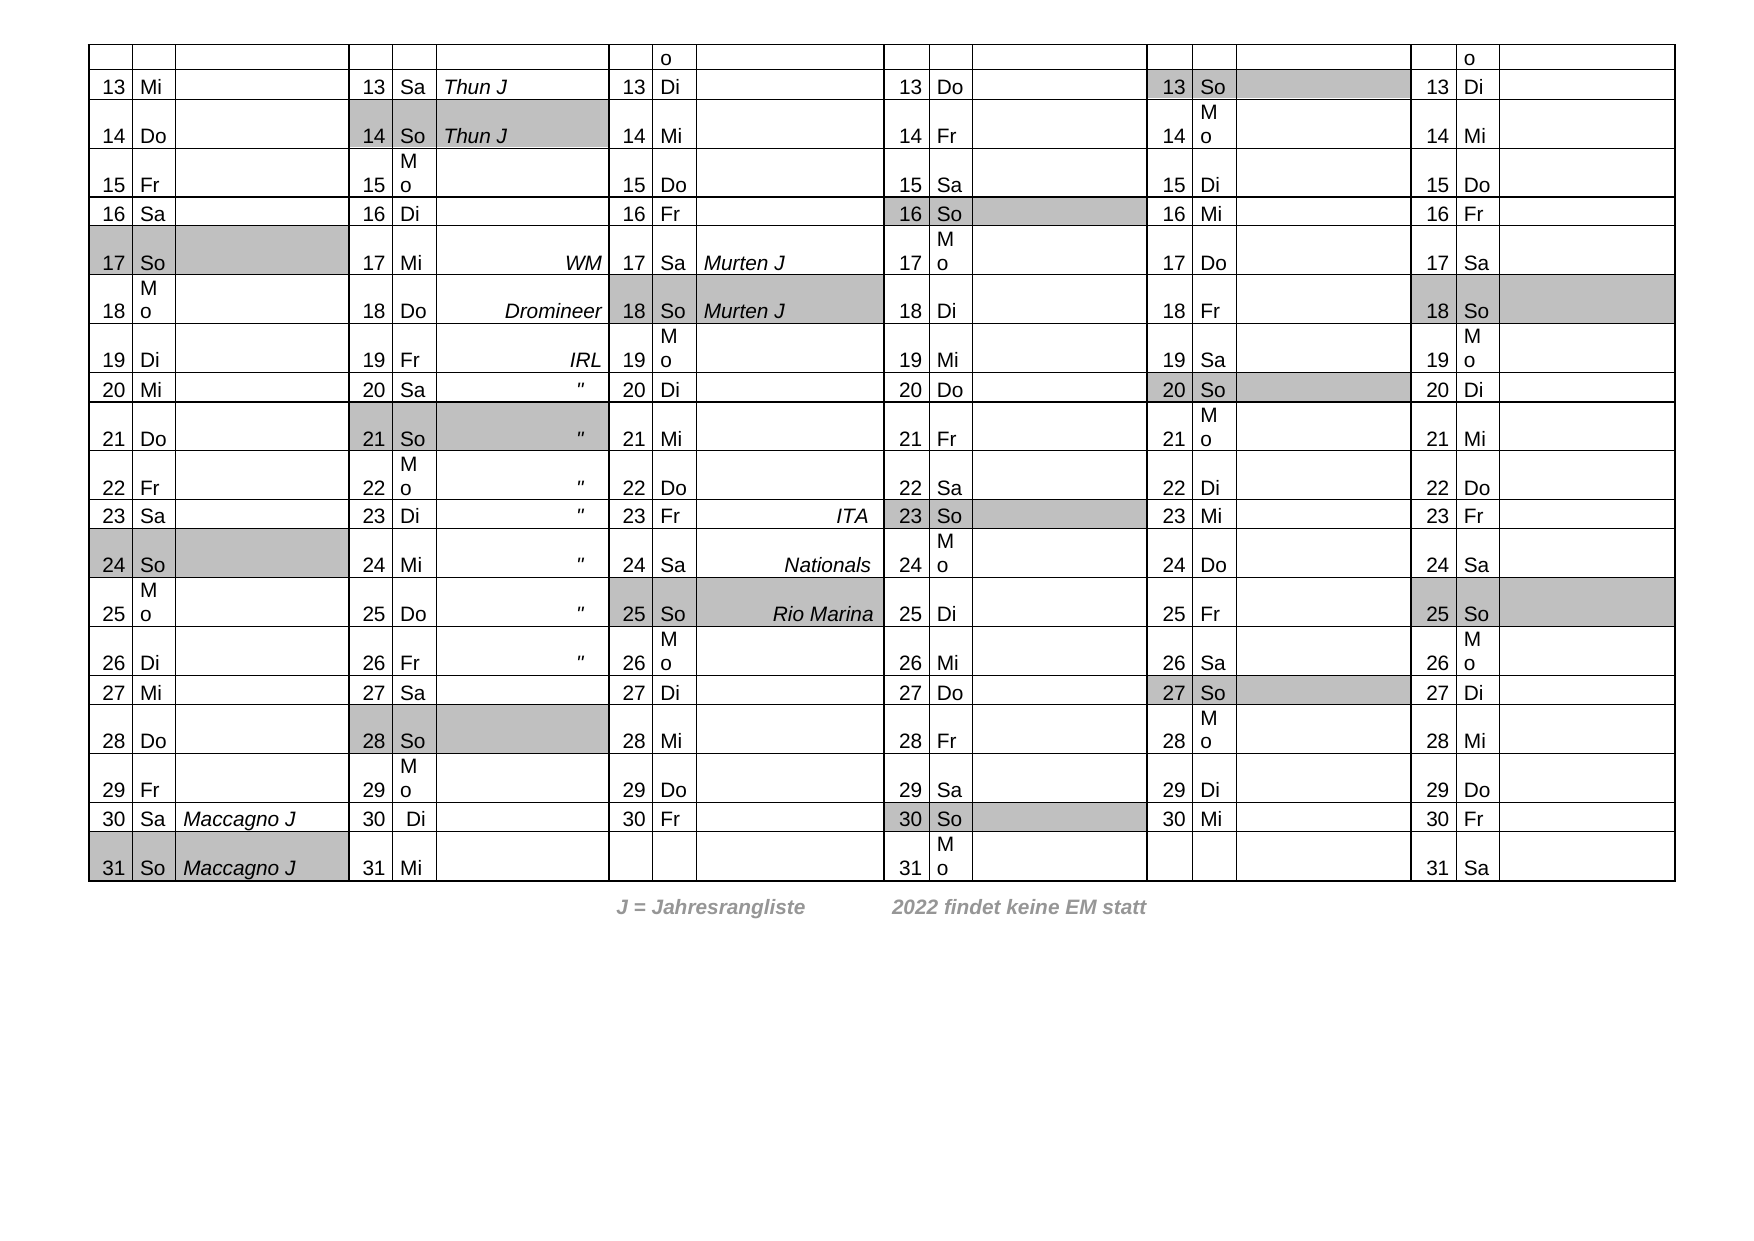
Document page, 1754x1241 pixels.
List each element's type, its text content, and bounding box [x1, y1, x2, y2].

table_cell 20 [1412, 373, 1456, 401]
table_cell 28 [1148, 705, 1192, 753]
table_cell Mi [1193, 500, 1236, 528]
table_cell [1500, 451, 1674, 499]
table_cell 22 [885, 451, 929, 499]
table_cell Mo [1457, 627, 1499, 675]
table_cell [973, 578, 1146, 626]
table_cell Do [1193, 226, 1236, 274]
table_cell Thun J [437, 70, 608, 98]
table_cell Do [1193, 529, 1236, 577]
table_cell Mi [653, 705, 696, 753]
table_cell Mi [133, 676, 175, 704]
table_cell Sa [1457, 832, 1499, 880]
table_cell 31 [885, 832, 929, 880]
table_cell 18 [90, 275, 132, 323]
table_cell [973, 403, 1146, 450]
table_cell Do [133, 100, 175, 147]
table_cell Di [653, 70, 696, 98]
table_cell Mo [393, 451, 436, 499]
table_cell 23 [90, 500, 132, 528]
table_cell Di [1193, 149, 1236, 196]
table_cell 27 [1148, 676, 1192, 704]
table_cell [697, 803, 883, 831]
table_cell 26 [1412, 627, 1456, 675]
table_cell Mi [930, 45, 972, 69]
table_cell [1500, 803, 1674, 831]
table_cell 17 [1412, 226, 1456, 274]
table_cell Do [133, 705, 175, 753]
table_cell [697, 754, 883, 802]
table_cell 16 [610, 198, 652, 225]
table_cell 13 [885, 70, 929, 98]
table_cell 21 [885, 403, 929, 450]
table_cell ITA [697, 500, 883, 528]
table_cell 26 [350, 627, 392, 675]
table_cell 15 [885, 149, 929, 196]
table_cell [697, 100, 883, 147]
table_cell 20 [885, 373, 929, 401]
table_cell [1237, 578, 1410, 626]
table_cell 25 [610, 578, 652, 626]
table_cell [1237, 705, 1410, 753]
table_cell Mi [393, 529, 436, 577]
table_cell Fr [1193, 578, 1236, 626]
table_cell [176, 529, 348, 577]
table_cell Mi [133, 373, 175, 401]
table_cell [973, 226, 1146, 274]
table_cell [1500, 529, 1674, 577]
table_cell So [653, 275, 696, 323]
table_cell So [393, 705, 436, 753]
table_cell 16 [350, 198, 392, 225]
table_cell WM [437, 226, 608, 274]
table_cell 22 [610, 451, 652, 499]
table_cell 25 [90, 578, 132, 626]
table_cell [176, 149, 348, 196]
table_cell Di [1457, 676, 1499, 704]
table_cell Do [653, 149, 696, 196]
table_cell [1500, 500, 1674, 528]
table_cell Sa [1457, 226, 1499, 274]
table_cell 16 [885, 198, 929, 225]
table_cell [973, 451, 1146, 499]
table_cell Do [930, 373, 972, 401]
table_cell [697, 705, 883, 753]
table_cell Sa [930, 149, 972, 196]
table_cell 29 [1148, 754, 1192, 802]
table_cell Fr [930, 705, 972, 753]
table_cell 28 [90, 705, 132, 753]
table_cell [697, 45, 883, 69]
table_cell 12 [90, 45, 132, 69]
table_cell Mo [1193, 705, 1236, 753]
table_cell Sa [1193, 45, 1236, 69]
table_cell [1500, 198, 1674, 225]
table_cell Fr [1457, 198, 1499, 225]
table_cell [1237, 100, 1410, 147]
table_cell 19 [885, 324, 929, 372]
table_cell 26 [885, 627, 929, 675]
table_cell Mo [930, 529, 972, 577]
table_cell [1237, 500, 1410, 528]
table_cell [437, 149, 608, 196]
table_cell [176, 45, 348, 69]
table_cell 30 [350, 803, 392, 831]
table_cell 28 [1412, 705, 1456, 753]
table_cell 13 [1148, 70, 1192, 98]
table_cell [1500, 149, 1674, 196]
table_cell 23 [885, 500, 929, 528]
table_cell 22 [350, 451, 392, 499]
table_cell 15 [610, 149, 652, 196]
table_cell Mo [1457, 45, 1499, 69]
table_cell 23 [610, 500, 652, 528]
table_cell So [930, 500, 972, 528]
table_cell 30 [1412, 803, 1456, 831]
table_cell 14 [610, 100, 652, 147]
table_cell 22 [1412, 451, 1456, 499]
table_cell [1500, 676, 1674, 704]
table_cell 28 [885, 705, 929, 753]
table_cell So [1457, 578, 1499, 626]
table_cell [176, 500, 348, 528]
table_cell 17 [90, 226, 132, 274]
table_cell Fr [133, 451, 175, 499]
table_cell 13 [610, 70, 652, 98]
table_cell [697, 832, 883, 880]
table_cell Mi [133, 70, 175, 98]
table_cell Mi [1193, 198, 1236, 225]
table_cell [176, 754, 348, 802]
table_cell Fr [393, 45, 436, 69]
table_cell 20 [610, 373, 652, 401]
table_cell " [437, 451, 608, 499]
table_cell 18 [350, 275, 392, 323]
table_cell So [393, 100, 436, 147]
table_cell 19 [610, 324, 652, 372]
table_cell [1237, 529, 1410, 577]
table_cell [437, 754, 608, 802]
table_cell Do [1457, 451, 1499, 499]
table_cell 27 [350, 676, 392, 704]
table_cell Di [930, 578, 972, 626]
table_cell 19 [1412, 324, 1456, 372]
table_cell [973, 676, 1146, 704]
table_cell [437, 705, 608, 753]
table_cell [697, 198, 883, 225]
table_cell Dromineer [437, 275, 608, 323]
table_cell Mi [653, 100, 696, 147]
table_cell Do [930, 70, 972, 98]
table_cell Sa [393, 70, 436, 98]
table_cell [1148, 832, 1192, 880]
table_cell Mi [653, 403, 696, 450]
table_cell Mo [653, 627, 696, 675]
table_cell 18 [1148, 275, 1192, 323]
table_cell 20 [350, 373, 392, 401]
table_cell Maccagno J [176, 803, 348, 831]
table_cell 15 [350, 149, 392, 196]
table_cell [176, 275, 348, 323]
table_cell 14 [1148, 100, 1192, 147]
table_cell 23 [1148, 500, 1192, 528]
table_cell 23 [350, 500, 392, 528]
table_cell 26 [1148, 627, 1192, 675]
table_cell 16 [1412, 198, 1456, 225]
table_cell 15 [1412, 149, 1456, 196]
table_cell Do [393, 275, 436, 323]
table_cell Sa [1193, 627, 1236, 675]
table_cell [1500, 403, 1674, 450]
table_cell Mo [133, 275, 175, 323]
table_cell 15 [90, 149, 132, 196]
table_cell [1500, 627, 1674, 675]
table_cell 30 [885, 803, 929, 831]
table_cell Mi [393, 226, 436, 274]
table_cell [176, 198, 348, 225]
table_cell Murten J [697, 226, 883, 274]
table_cell [176, 100, 348, 147]
table_cell [437, 676, 608, 704]
table_cell So [1193, 70, 1236, 98]
table_cell [973, 100, 1146, 147]
table_cell [973, 149, 1146, 196]
table_cell Sa [653, 529, 696, 577]
table_cell [1500, 275, 1674, 323]
table_cell 18 [1412, 275, 1456, 323]
table_cell [973, 754, 1146, 802]
table_cell Mi [1193, 803, 1236, 831]
table_cell 24 [350, 529, 392, 577]
table_cell [1500, 324, 1674, 372]
table_cell [653, 832, 696, 880]
table_cell 27 [90, 676, 132, 704]
table_cell Do [653, 754, 696, 802]
table_cell 19 [1148, 324, 1192, 372]
table_cell 22 [1148, 451, 1192, 499]
table_cell 30 [90, 803, 132, 831]
table_cell Sa [133, 803, 175, 831]
table_cell Sa [930, 754, 972, 802]
table_cell [1500, 705, 1674, 753]
table_cell Fr [133, 149, 175, 196]
table_cell 16 [1148, 198, 1192, 225]
table_cell 14 [350, 100, 392, 147]
table_cell Fr [930, 100, 972, 147]
table_cell [973, 198, 1146, 225]
table_cell 12 [350, 45, 392, 69]
table_cell Do [1457, 754, 1499, 802]
table_cell [973, 45, 1146, 69]
table_cell [176, 70, 348, 98]
table_cell 28 [610, 705, 652, 753]
table_cell 27 [885, 676, 929, 704]
table_cell Mi [1457, 100, 1499, 147]
table_cell Di [1457, 70, 1499, 98]
table_cell " [437, 500, 608, 528]
table_cell 25 [885, 578, 929, 626]
table_cell [176, 676, 348, 704]
table_cell [973, 627, 1146, 675]
table_cell 19 [350, 324, 392, 372]
table_cell 13 [90, 70, 132, 98]
table_cell Fr [133, 754, 175, 802]
table_cell Fr [393, 627, 436, 675]
table_cell Mo [653, 324, 696, 372]
table_cell Fr [653, 803, 696, 831]
table_cell [1500, 373, 1674, 401]
table_cell [1237, 275, 1410, 323]
table_cell [1237, 803, 1410, 831]
table_cell 30 [1148, 803, 1192, 831]
table_cell Mo [393, 149, 436, 196]
table_cell Di [133, 627, 175, 675]
table_cell [697, 627, 883, 675]
table_cell Di [1193, 451, 1236, 499]
table_cell [1500, 70, 1674, 98]
table_cell 14 [1412, 100, 1456, 147]
table_cell Do [930, 676, 972, 704]
table_cell Do [1457, 149, 1499, 196]
table_cell 21 [350, 403, 392, 450]
table_cell 17 [885, 226, 929, 274]
table_cell [1237, 403, 1410, 450]
table_cell 30 [610, 803, 652, 831]
table_cell Fr [393, 324, 436, 372]
table_cell Mi [393, 832, 436, 880]
table_cell 21 [1148, 403, 1192, 450]
table_cell [973, 500, 1146, 528]
table_cell 29 [610, 754, 652, 802]
table_cell Fr [653, 500, 696, 528]
table_cell 12 [1148, 45, 1192, 69]
table_cell 18 [610, 275, 652, 323]
table_cell 25 [350, 578, 392, 626]
table_cell [1500, 832, 1674, 880]
table_cell Sa [133, 198, 175, 225]
table_cell [176, 705, 348, 753]
table_cell Sa [1193, 324, 1236, 372]
table_cell " [437, 578, 608, 626]
table_cell 12 [885, 45, 929, 69]
table_cell [1500, 578, 1674, 626]
table_cell 31 [1412, 832, 1456, 880]
table_cell [437, 198, 608, 225]
table_cell Sa [653, 226, 696, 274]
table_cell So [653, 578, 696, 626]
table_cell [697, 70, 883, 98]
table_cell 24 [885, 529, 929, 577]
table_cell Fr [1457, 803, 1499, 831]
table_cell Di [653, 373, 696, 401]
table_cell So [133, 226, 175, 274]
table_cell Di [1193, 754, 1236, 802]
table_cell [697, 451, 883, 499]
table_cell [176, 226, 348, 274]
table_cell 22 [90, 451, 132, 499]
table_cell [697, 324, 883, 372]
table_cell " [437, 403, 608, 450]
table_cell [176, 578, 348, 626]
table_cell 17 [350, 226, 392, 274]
table_cell 29 [885, 754, 929, 802]
table_cell 17 [610, 226, 652, 274]
table_cell 20 [1148, 373, 1192, 401]
table_cell 29 [1412, 754, 1456, 802]
table_cell 13 [350, 70, 392, 98]
table_cell So [133, 529, 175, 577]
table_cell [437, 832, 608, 880]
table_cell 24 [1412, 529, 1456, 577]
table_cell 17 [1148, 226, 1192, 274]
table_cell [1237, 451, 1410, 499]
table_cell 31 [350, 832, 392, 880]
table_cell Sa [133, 500, 175, 528]
table_cell Sa [393, 373, 436, 401]
table_cell 29 [90, 754, 132, 802]
table_cell 27 [1412, 676, 1456, 704]
table_cell [1237, 754, 1410, 802]
table_cell [1237, 198, 1410, 225]
table_cell 16 [90, 198, 132, 225]
table_cell [610, 832, 652, 880]
table_cell J = Jahresrangliste 2022 findet keine EM statt [89, 882, 1674, 932]
table_cell Mo [393, 754, 436, 802]
table_cell [973, 803, 1146, 831]
table_cell 25 [1412, 578, 1456, 626]
table_cell So [133, 832, 175, 880]
table_cell [437, 45, 608, 69]
table_cell [973, 373, 1146, 401]
table_cell [176, 451, 348, 499]
table_cell Mi [930, 627, 972, 675]
table_cell 20 [90, 373, 132, 401]
table_cell So [1193, 676, 1236, 704]
table_cell [973, 832, 1146, 880]
table_cell 25 [1148, 578, 1192, 626]
table_cell [176, 373, 348, 401]
table_cell So [393, 403, 436, 450]
table_cell Fr [930, 403, 972, 450]
table_cell So [1457, 275, 1499, 323]
table_cell [1237, 70, 1410, 98]
table_cell Maccagno J [176, 832, 348, 880]
table_cell [176, 627, 348, 675]
table_cell [1237, 627, 1410, 675]
table_cell [1237, 45, 1410, 69]
table_cell [697, 676, 883, 704]
table_cell 24 [90, 529, 132, 577]
table_cell Thun J [437, 100, 608, 147]
table_cell Mi [1457, 705, 1499, 753]
table_cell 18 [885, 275, 929, 323]
table_cell Di [393, 803, 436, 831]
table_cell 23 [1412, 500, 1456, 528]
table_cell Di [393, 198, 436, 225]
table_cell [1237, 676, 1410, 704]
table_cell Mi [1457, 403, 1499, 450]
table_cell " [437, 627, 608, 675]
table_cell " [437, 529, 608, 577]
table_cell Do [133, 403, 175, 450]
table_cell 24 [610, 529, 652, 577]
table_cell Di [133, 45, 175, 69]
table_cell [973, 275, 1146, 323]
table_cell Fr [1193, 275, 1236, 323]
table_cell [973, 70, 1146, 98]
table_cell [1237, 149, 1410, 196]
table_cell 19 [90, 324, 132, 372]
table_cell Di [1457, 373, 1499, 401]
table_cell 13 [1412, 70, 1456, 98]
table_cell IRL [437, 324, 608, 372]
table_cell 21 [90, 403, 132, 450]
table_cell 12 [1412, 45, 1456, 69]
table_cell [437, 803, 608, 831]
table_cell Fr [1457, 500, 1499, 528]
table_cell 15 [1148, 149, 1192, 196]
table_cell [973, 324, 1146, 372]
table_cell Di [930, 275, 972, 323]
table_cell 28 [350, 705, 392, 753]
table_cell Mo [930, 832, 972, 880]
table_cell So [930, 803, 972, 831]
table_cell 21 [610, 403, 652, 450]
table_cell [176, 403, 348, 450]
table_cell Mo [133, 578, 175, 626]
table_cell [1237, 226, 1410, 274]
table_cell 27 [610, 676, 652, 704]
table_cell Rio Marina [697, 578, 883, 626]
table_cell Do [653, 451, 696, 499]
table_cell So [1193, 373, 1236, 401]
table_cell [1237, 373, 1410, 401]
table_cell Mo [1193, 100, 1236, 147]
table_cell Do [393, 578, 436, 626]
table_cell [1500, 754, 1674, 802]
table_cell [1500, 45, 1674, 69]
table_cell 14 [885, 100, 929, 147]
table_cell 26 [610, 627, 652, 675]
table_cell 31 [90, 832, 132, 880]
table_cell Mo [653, 45, 696, 69]
table_cell [1193, 832, 1236, 880]
table_cell Mo [1457, 324, 1499, 372]
table_cell 14 [90, 100, 132, 147]
table_cell Mo [930, 226, 972, 274]
table_cell Nationals [697, 529, 883, 577]
table_cell [697, 149, 883, 196]
table_cell [1237, 324, 1410, 372]
table_cell So [930, 198, 972, 225]
table_cell Murten J [697, 275, 883, 323]
table_cell 12 [610, 45, 652, 69]
table_cell Di [133, 324, 175, 372]
table_cell [973, 529, 1146, 577]
table_cell " [437, 373, 608, 401]
table_cell [1500, 226, 1674, 274]
table_cell 26 [90, 627, 132, 675]
table_cell 21 [1412, 403, 1456, 450]
table_cell Di [393, 500, 436, 528]
table_cell [973, 705, 1146, 753]
table_cell [1500, 100, 1674, 147]
table_cell Sa [393, 676, 436, 704]
table_cell [1237, 832, 1410, 880]
table_cell [697, 403, 883, 450]
table_cell Sa [930, 451, 972, 499]
table_cell Di [653, 676, 696, 704]
table_cell Fr [653, 198, 696, 225]
table_cell 29 [350, 754, 392, 802]
table_cell 24 [1148, 529, 1192, 577]
table_cell [697, 373, 883, 401]
table_cell Mi [930, 324, 972, 372]
table_cell Sa [1457, 529, 1499, 577]
table_cell Mo [1193, 403, 1236, 450]
table_cell [176, 324, 348, 372]
